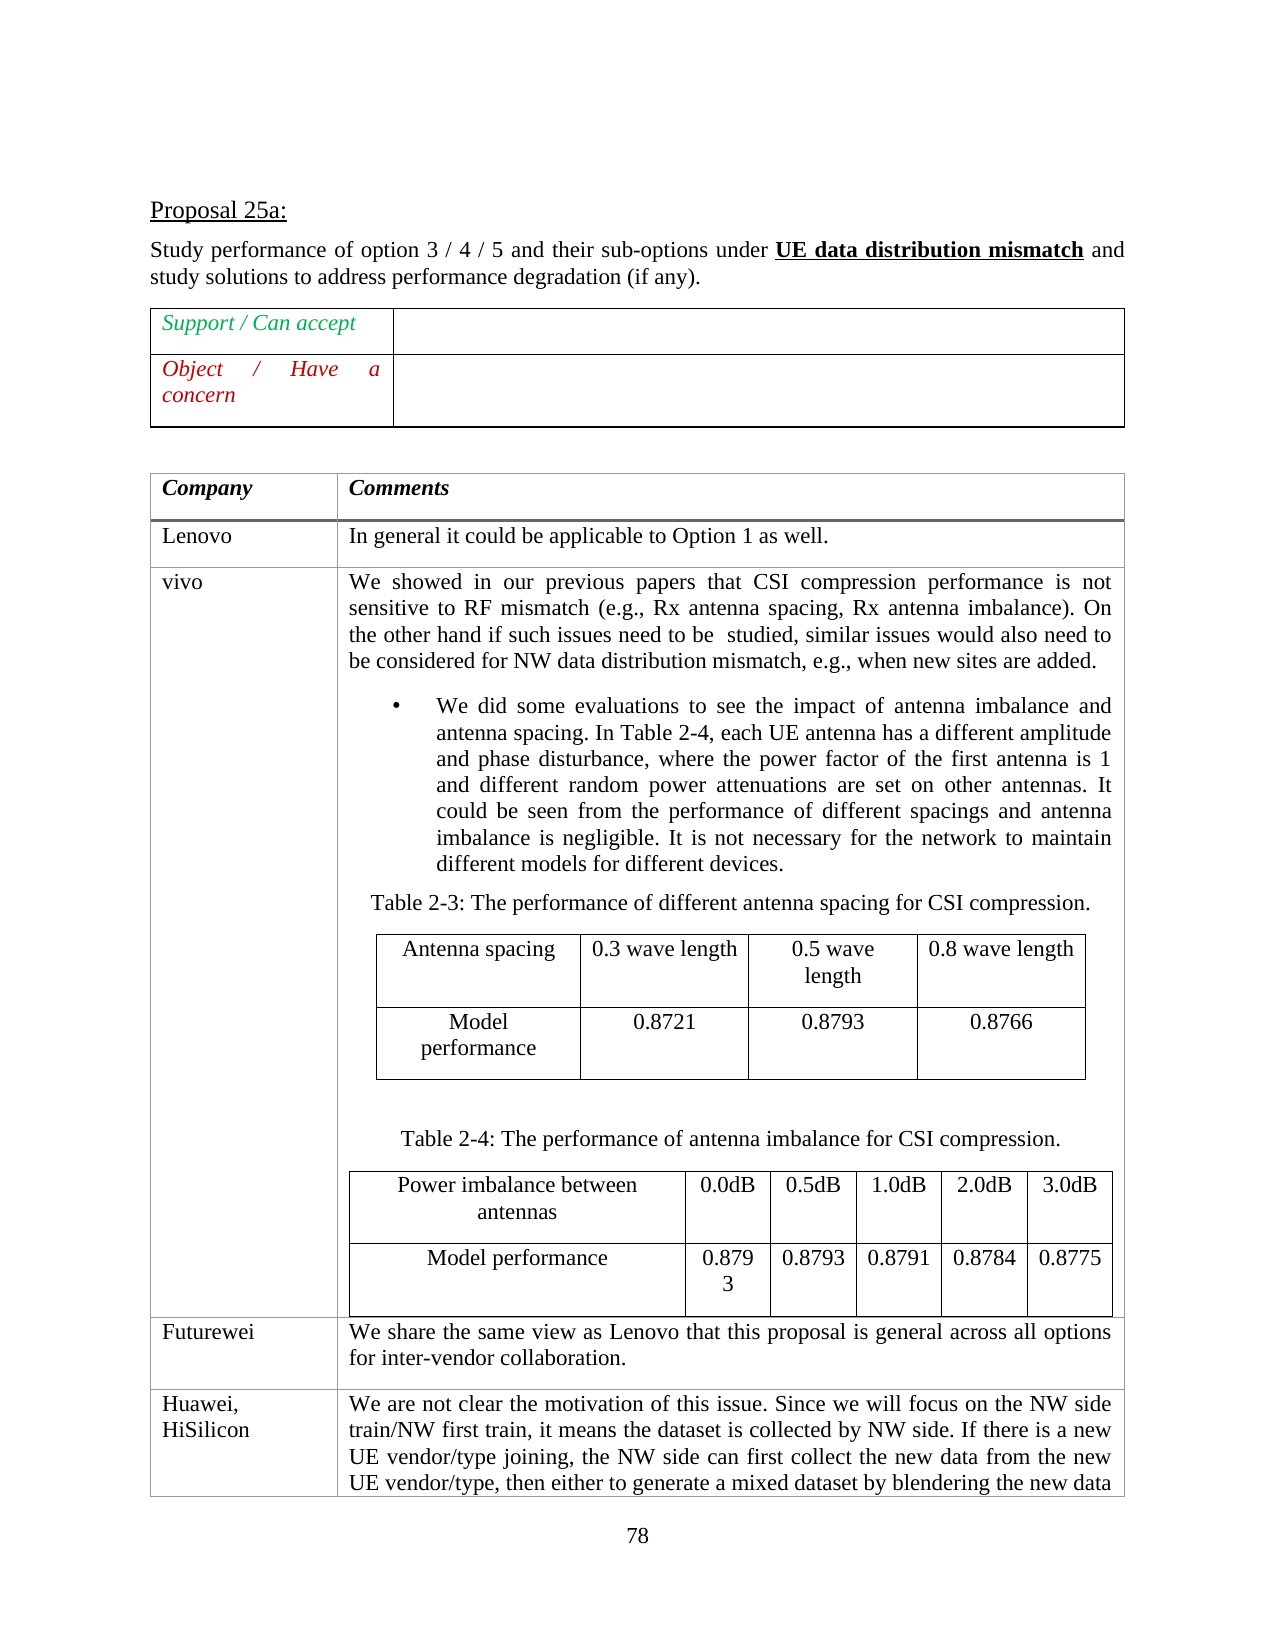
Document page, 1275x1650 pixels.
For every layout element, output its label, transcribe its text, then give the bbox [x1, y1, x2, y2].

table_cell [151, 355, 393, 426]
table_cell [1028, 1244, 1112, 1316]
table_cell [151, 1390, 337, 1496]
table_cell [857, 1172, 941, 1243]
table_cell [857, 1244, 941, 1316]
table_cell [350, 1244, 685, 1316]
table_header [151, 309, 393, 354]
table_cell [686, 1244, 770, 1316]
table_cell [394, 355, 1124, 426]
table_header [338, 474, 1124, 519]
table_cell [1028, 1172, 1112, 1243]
text Proposal 25a: [150, 195, 1125, 224]
text Study performance of option 3 / 4 / 5 and their sub-options under UE data distribution mismatch and study solutions to address performance degradation (if any). [150, 236, 1125, 289]
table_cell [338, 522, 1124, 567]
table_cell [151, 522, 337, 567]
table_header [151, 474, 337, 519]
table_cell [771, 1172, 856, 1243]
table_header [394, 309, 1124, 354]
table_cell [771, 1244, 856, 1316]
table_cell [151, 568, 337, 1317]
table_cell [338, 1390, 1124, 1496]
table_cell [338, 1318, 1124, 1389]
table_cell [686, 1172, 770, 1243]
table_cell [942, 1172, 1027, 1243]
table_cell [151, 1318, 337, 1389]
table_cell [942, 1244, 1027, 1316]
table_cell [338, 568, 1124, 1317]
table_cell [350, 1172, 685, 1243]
